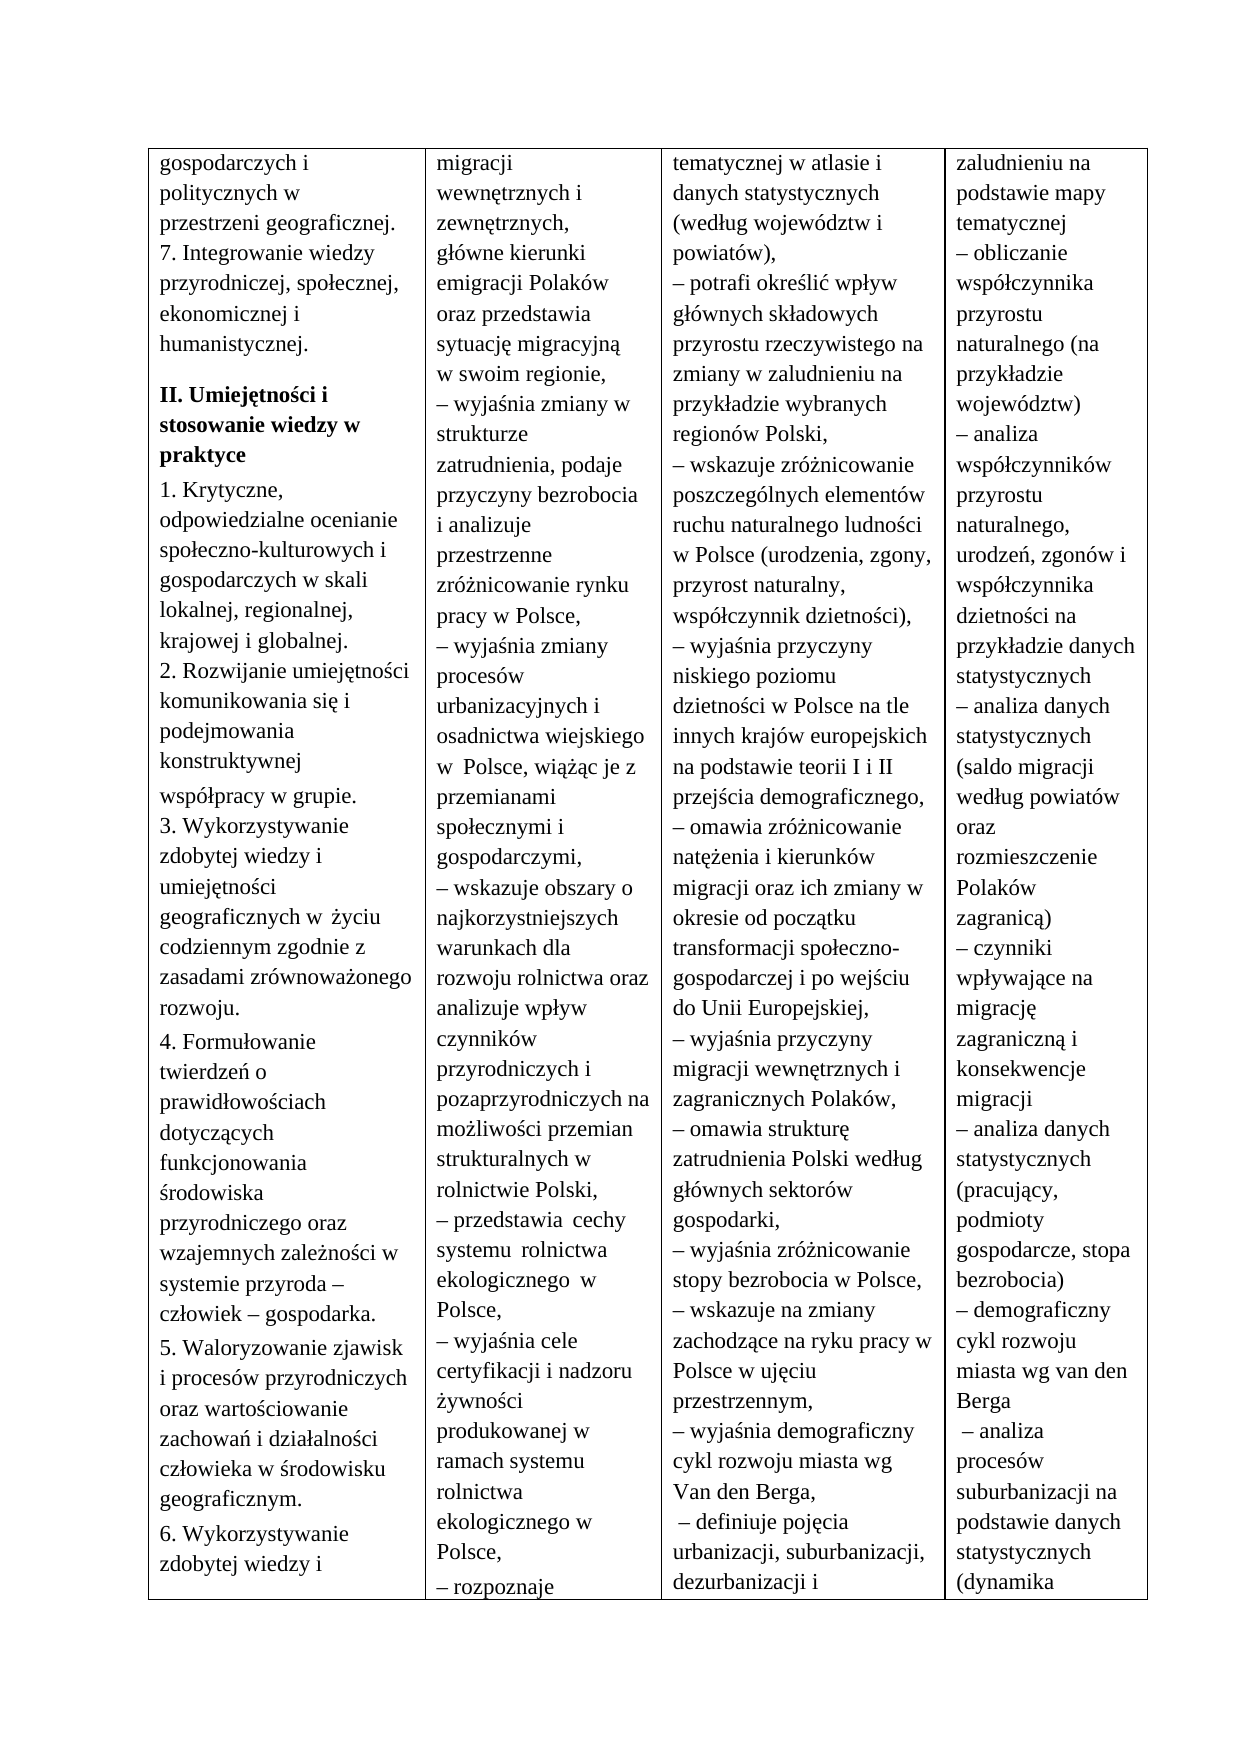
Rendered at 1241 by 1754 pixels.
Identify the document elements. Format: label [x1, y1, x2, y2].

table_cell [946, 149, 1147, 1599]
table_cell [426, 149, 661, 1599]
table_cell [149, 149, 425, 1599]
table_cell [662, 149, 944, 1599]
